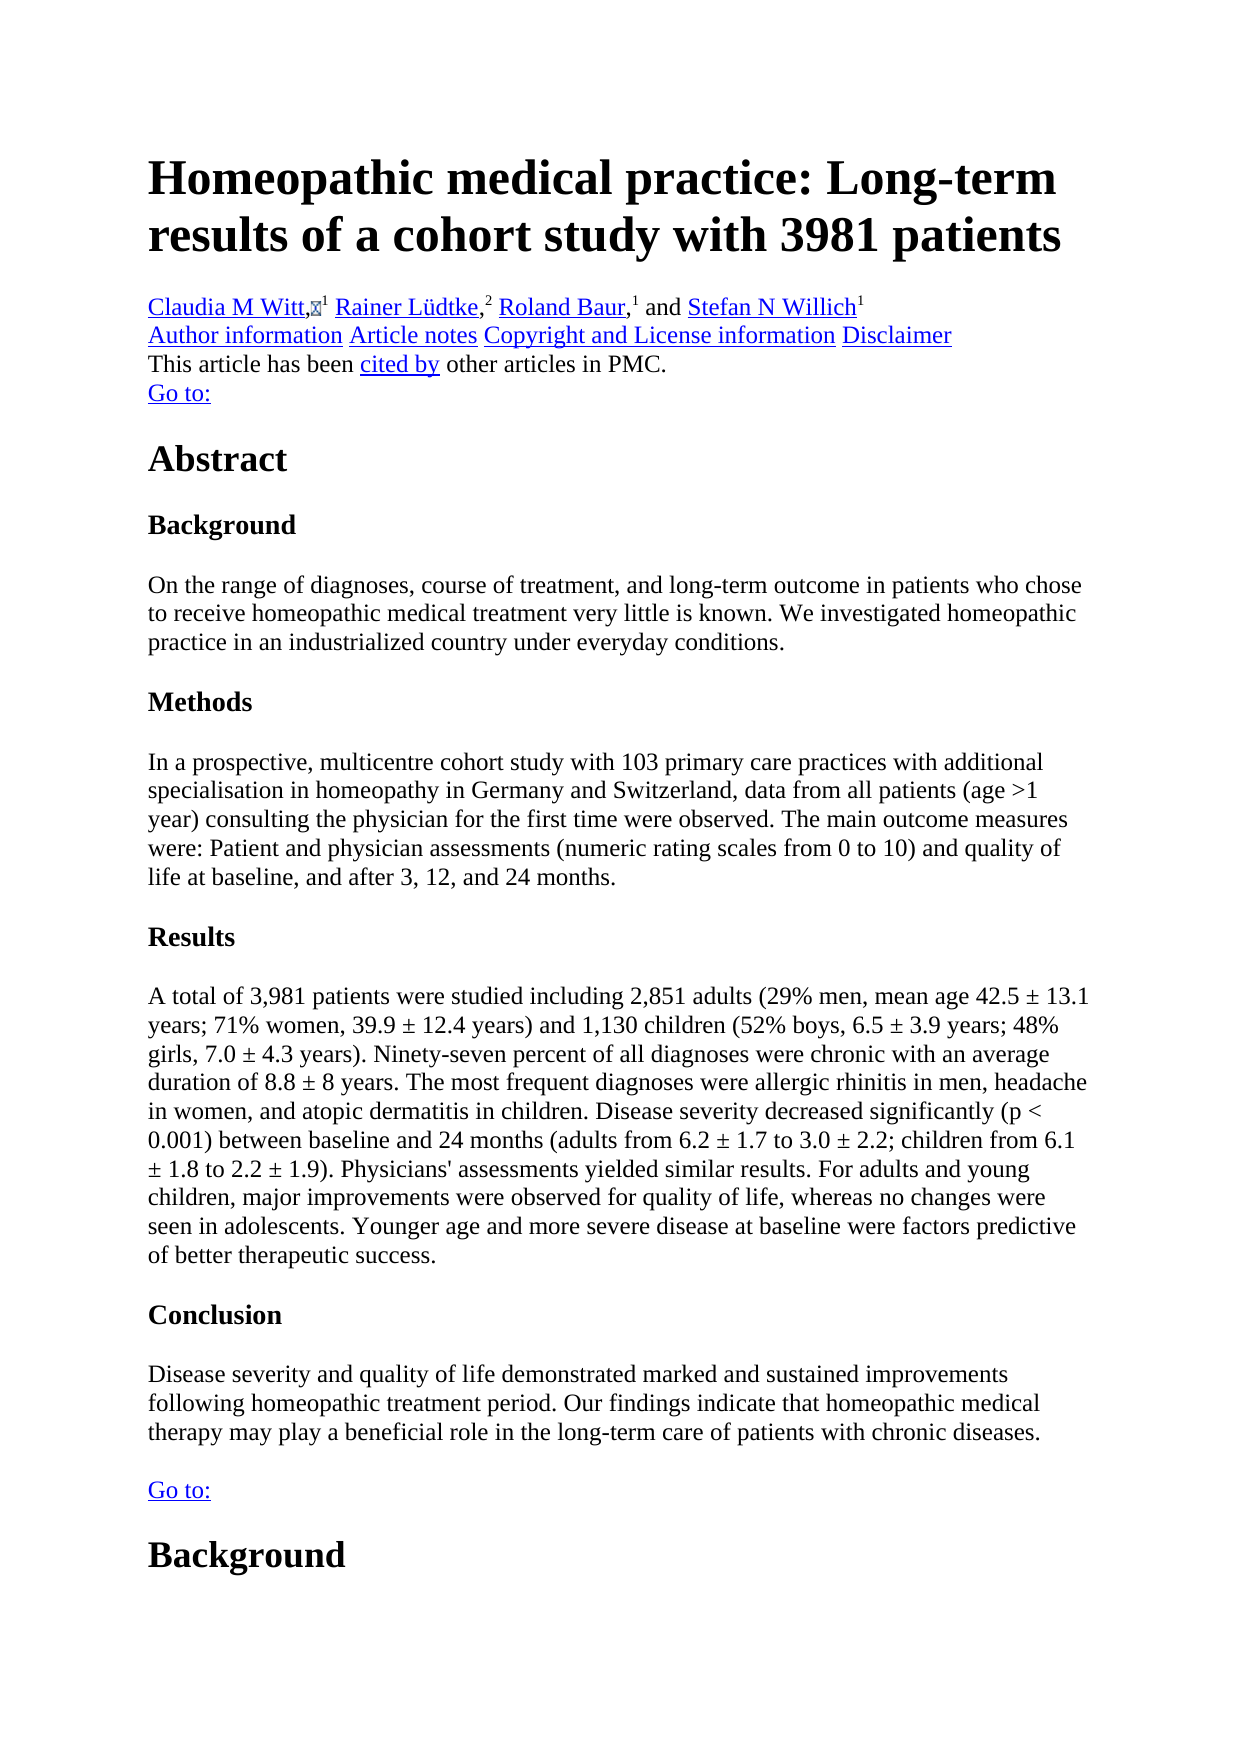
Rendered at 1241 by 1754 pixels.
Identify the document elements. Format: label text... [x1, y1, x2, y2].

text Homeopathic medical practice: Long-term results of a cohort study with 3981 patients [148, 148, 1093, 263]
text Claudia M Witt,1 Rainer Lüdtke,2 Roland Baur,1 and Stefan N Willich1 [148, 292, 1093, 321]
picture [310, 301, 322, 316]
text Results [148, 920, 1093, 952]
text This article has been cited by other articles in PMC. [148, 349, 1093, 378]
text Background [148, 1533, 1093, 1576]
text A total of 3,981 patients were studied including 2,851 adults (29% men, mean age 42.5 ± 13.1 years; 71% women, 39.9 ± 12.4 years) and 1,130 children (52% boys, 6.5 ± 3.9 years; 48% girls, 7.0 ± 4.3 years). Ninety-seven percent of all diagnoses were chronic with an average duration of 8.8 ± 8 years. The most frequent diagnoses were allergic rhinitis in men, headache in women, and atopic dermatitis in children. Disease severity decreased significantly (p < 0.001) between baseline and 24 months (adults from 6.2 ± 1.7 to 3.0 ± 2.2; children from 6.1 ± 1.8 to 2.2 ± 1.9). Physicians' assessments yielded similar results. For adults and young children, major improvements were observed for quality of life, whereas no changes were seen in adolescents. Younger age and more severe disease at baseline were factors predictive of better therapeutic success. [148, 981, 1093, 1269]
text Abstract [148, 436, 1093, 479]
text Go to: [148, 1475, 1093, 1504]
text Background [148, 508, 1093, 541]
text In a prospective, multicentre cohort study with 103 primary care practices with additional specialisation in homeopathy in Germany and Switzerland, data from all patients (age >1 year) consulting the physician for the first time were observed. The main outcome measures were: Patient and physician assessments (numeric rating scales from 0 to 10) and quality of life at baseline, and after 3, 12, and 24 months. [148, 747, 1093, 891]
text Disease severity and quality of life demonstrated marked and sustained improvements following homeopathic treatment period. Our findings indicate that homeopathic medical therapy may play a beneficial role in the long-term care of patients with chronic diseases. [148, 1359, 1093, 1446]
text Conclusion [148, 1298, 1093, 1330]
text Methods [148, 685, 1093, 718]
text On the range of diagnoses, course of treatment, and long-term outcome in patients who chose to receive homeopathic medical treatment very little is known. We investigated homeopathic practice in an industrialized country under everyday conditions. [148, 570, 1093, 656]
text Author information Article notes Copyright and License information Disclaimer [148, 321, 1093, 349]
text Go to: [148, 378, 1093, 407]
